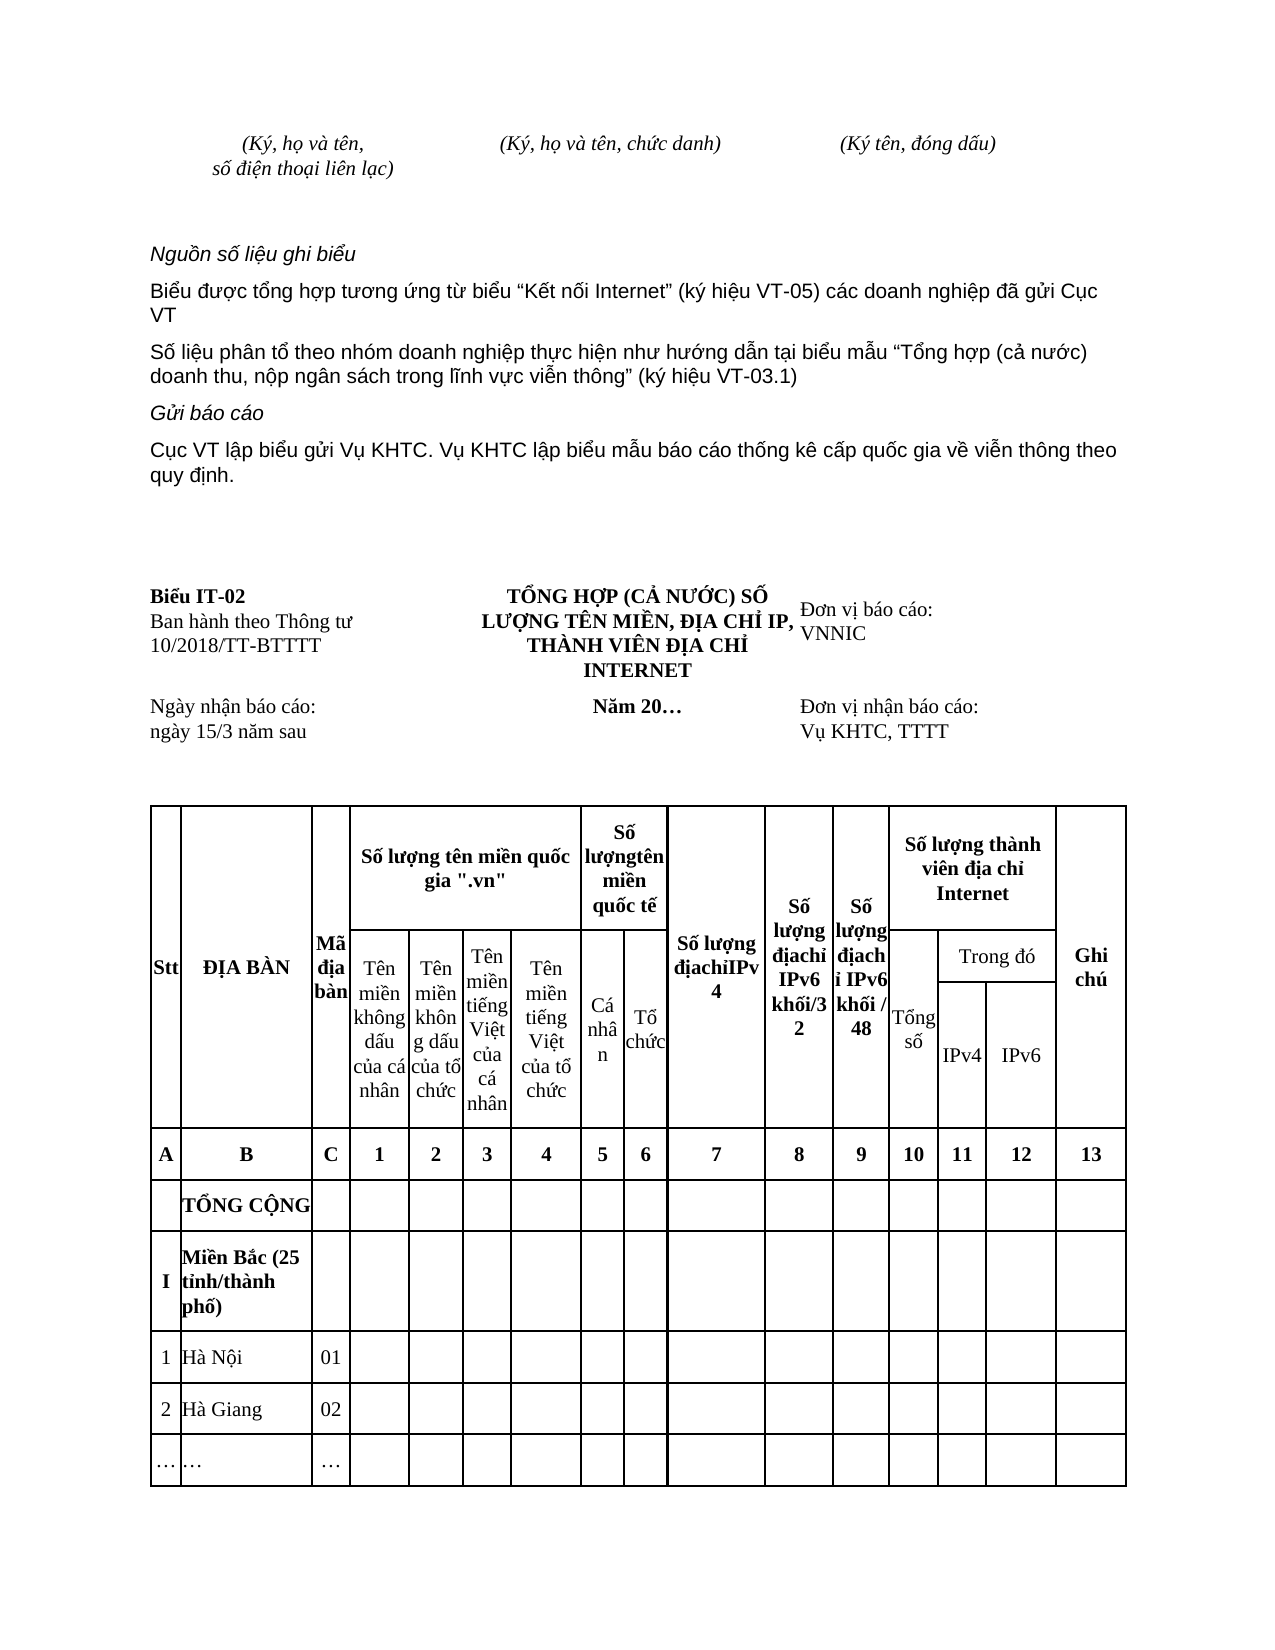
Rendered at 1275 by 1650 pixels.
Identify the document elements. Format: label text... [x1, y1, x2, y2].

table_cell [890, 1332, 937, 1382]
table_cell [890, 1384, 937, 1433]
table_cell 01 [313, 1332, 349, 1382]
table_header Mã địa bàn [313, 807, 349, 1127]
table_cell Tổ chức [625, 931, 666, 1127]
table_cell [766, 1384, 832, 1433]
table_cell [464, 1384, 510, 1433]
table_cell [939, 1384, 985, 1433]
table_header Số lượngtên miền quốc tế [582, 807, 666, 929]
table_cell [669, 1232, 764, 1330]
table_cell Hà Giang [182, 1384, 311, 1433]
table_cell [313, 1232, 349, 1330]
table_cell [625, 1384, 666, 1433]
table_cell [939, 1435, 985, 1484]
table_cell Trong đó [939, 931, 1055, 981]
table_cell Năm 20… [475, 682, 800, 755]
table_header Biểu IT-02 Ban hành theo Thông tư 10/2018/TT-BTTTT [150, 584, 475, 682]
table_cell 5 [582, 1129, 623, 1178]
table_cell [582, 1232, 623, 1330]
table_cell 8 [766, 1129, 832, 1178]
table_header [150, 118, 457, 192]
table_cell [582, 1384, 623, 1433]
table_cell [834, 1435, 888, 1484]
table_cell Tên miền không dấu của tổ chức [410, 931, 462, 1127]
table_cell [625, 1181, 666, 1230]
table_cell B [182, 1129, 311, 1178]
table_cell A [152, 1129, 180, 1178]
table_cell … [152, 1435, 180, 1484]
table_cell [1057, 1384, 1125, 1433]
table_cell [464, 1232, 510, 1330]
table_cell [152, 1181, 180, 1230]
table_cell Tên miền tiếng Việt của cá nhân [464, 931, 510, 1127]
table_cell [625, 1435, 666, 1484]
table_cell 7 [669, 1129, 764, 1178]
table_cell [987, 1332, 1055, 1382]
table_cell Tên miền tiếng Việt của tổ chức [512, 931, 580, 1127]
table_cell 1 [351, 1129, 408, 1178]
table_cell [834, 1384, 888, 1433]
table_cell Cá nhân [582, 931, 623, 1127]
table_cell [512, 1435, 580, 1484]
table_cell [834, 1181, 888, 1230]
table_cell 2 [410, 1129, 462, 1178]
table_cell 10 [890, 1129, 937, 1178]
table_cell 6 [625, 1129, 666, 1178]
table_cell [351, 1232, 408, 1330]
table_header TỔNG HỢP (CẢ NƯỚC) SỐ LƯỢNG TÊN MIỀN, ĐỊA CHỈ IP, THÀNH VIÊN ĐỊA CHỈ INTERNET [475, 584, 800, 682]
table_cell Tổng số [890, 931, 937, 1127]
table_cell [987, 1181, 1055, 1230]
table_cell [987, 1232, 1055, 1330]
table_cell [669, 1435, 764, 1484]
table_header ĐỊA BÀN [182, 807, 311, 1127]
table_cell [313, 1181, 349, 1230]
table_cell [582, 1181, 623, 1230]
table_cell [766, 1435, 832, 1484]
table_header Ghi chú [1057, 807, 1125, 1127]
table_cell … [182, 1435, 311, 1484]
table_cell [1057, 1332, 1125, 1382]
table_cell [939, 1232, 985, 1330]
table_cell 9 [834, 1129, 888, 1178]
table_cell Đơn vị nhận báo cáo: Vụ KHTC, TTTT [800, 682, 1125, 755]
table_cell 13 [1057, 1129, 1125, 1178]
table_cell I [152, 1232, 180, 1330]
table_cell [351, 1384, 408, 1433]
table_cell [987, 1384, 1055, 1433]
text Gửi báo cáo [150, 401, 1125, 425]
table_cell [410, 1384, 462, 1433]
table_cell [669, 1181, 764, 1230]
table_cell [351, 1332, 408, 1382]
table_cell [1057, 1181, 1125, 1230]
table_cell [464, 1435, 510, 1484]
table_cell [766, 1232, 832, 1330]
table_cell IPv4 [939, 983, 985, 1127]
table_cell [410, 1435, 462, 1484]
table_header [765, 118, 1072, 192]
table_cell [987, 1435, 1055, 1484]
table_cell … [313, 1435, 349, 1484]
table_cell [512, 1232, 580, 1330]
table_cell [766, 1181, 832, 1230]
table_header Số lượng địachỉ IPv6 khối/32 [766, 807, 832, 1127]
table_cell 1 [152, 1332, 180, 1382]
text Số liệu phân tổ theo nhóm doanh nghiệp thực hiện như hướng dẫn tại biểu mẫu “Tổng hợp (cả nước) doanh thu, nộp ngân sách trong lĩnh vực viễn thông” (ký hiệu VT-03.1) [150, 339, 1125, 388]
table_cell Miền Bắc (25 tỉnh/thành phố) [182, 1232, 311, 1330]
table_cell [1057, 1232, 1125, 1330]
table_header Số lượng thành viên địa chỉ Internet [890, 807, 1055, 929]
text Cục VT lập biểu gửi Vụ KHTC. Vụ KHTC lập biểu mẫu báo cáo thống kê cấp quốc gia về viễn thông theo quy định. [150, 438, 1125, 486]
table_cell 2 [152, 1384, 180, 1433]
table_cell Tên miền không dấu của cá nhân [351, 931, 408, 1127]
table_header Số lượng tên miền quốc gia ".vn" [351, 807, 580, 929]
table_cell 02 [313, 1384, 349, 1433]
table_cell [410, 1181, 462, 1230]
table_header Stt [152, 807, 180, 1127]
text Nguồn số liệu ghi biểu [150, 241, 1125, 266]
table_cell IPv6 [987, 983, 1055, 1127]
table_cell [939, 1181, 985, 1230]
table_cell [512, 1181, 580, 1230]
table_cell [410, 1332, 462, 1382]
table_cell 4 [512, 1129, 580, 1178]
table_cell 12 [987, 1129, 1055, 1178]
table_cell [890, 1232, 937, 1330]
table_cell [1057, 1435, 1125, 1484]
table_cell [464, 1181, 510, 1230]
table_cell [669, 1384, 764, 1433]
table_cell C [313, 1129, 349, 1178]
table_cell [625, 1232, 666, 1330]
table_cell [834, 1232, 888, 1330]
table_cell [351, 1435, 408, 1484]
table_cell [464, 1332, 510, 1382]
table_cell [766, 1332, 832, 1382]
text Biểu được tổng hợp tương ứng từ biểu “Kết nối Internet” (ký hiệu VT-05) các doanh nghiệp đã gửi Cục VT [150, 278, 1125, 327]
table_cell [939, 1332, 985, 1382]
table_cell [512, 1384, 580, 1433]
table_cell Hà Nội [182, 1332, 311, 1382]
table_cell TỔNG CỘNG [182, 1181, 311, 1230]
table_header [458, 118, 765, 192]
table_cell [410, 1232, 462, 1330]
table_header Đơn vị báo cáo: VNNIC [800, 584, 1125, 682]
table_cell [512, 1332, 580, 1382]
table_cell [582, 1332, 623, 1382]
table_cell 11 [939, 1129, 985, 1178]
table_cell [669, 1332, 764, 1382]
table_cell [890, 1181, 937, 1230]
table_header Số lượng địachỉ IPv6 khối /48 [834, 807, 888, 1127]
table_cell [834, 1332, 888, 1382]
table_cell [351, 1181, 408, 1230]
table_header Số lượng địachỉIPv4 [669, 807, 764, 1127]
table_cell 3 [464, 1129, 510, 1178]
table_cell [582, 1435, 623, 1484]
table_cell [625, 1332, 666, 1382]
table_cell [890, 1435, 937, 1484]
table_cell Ngày nhận báo cáo: ngày 15/3 năm sau [150, 682, 475, 755]
